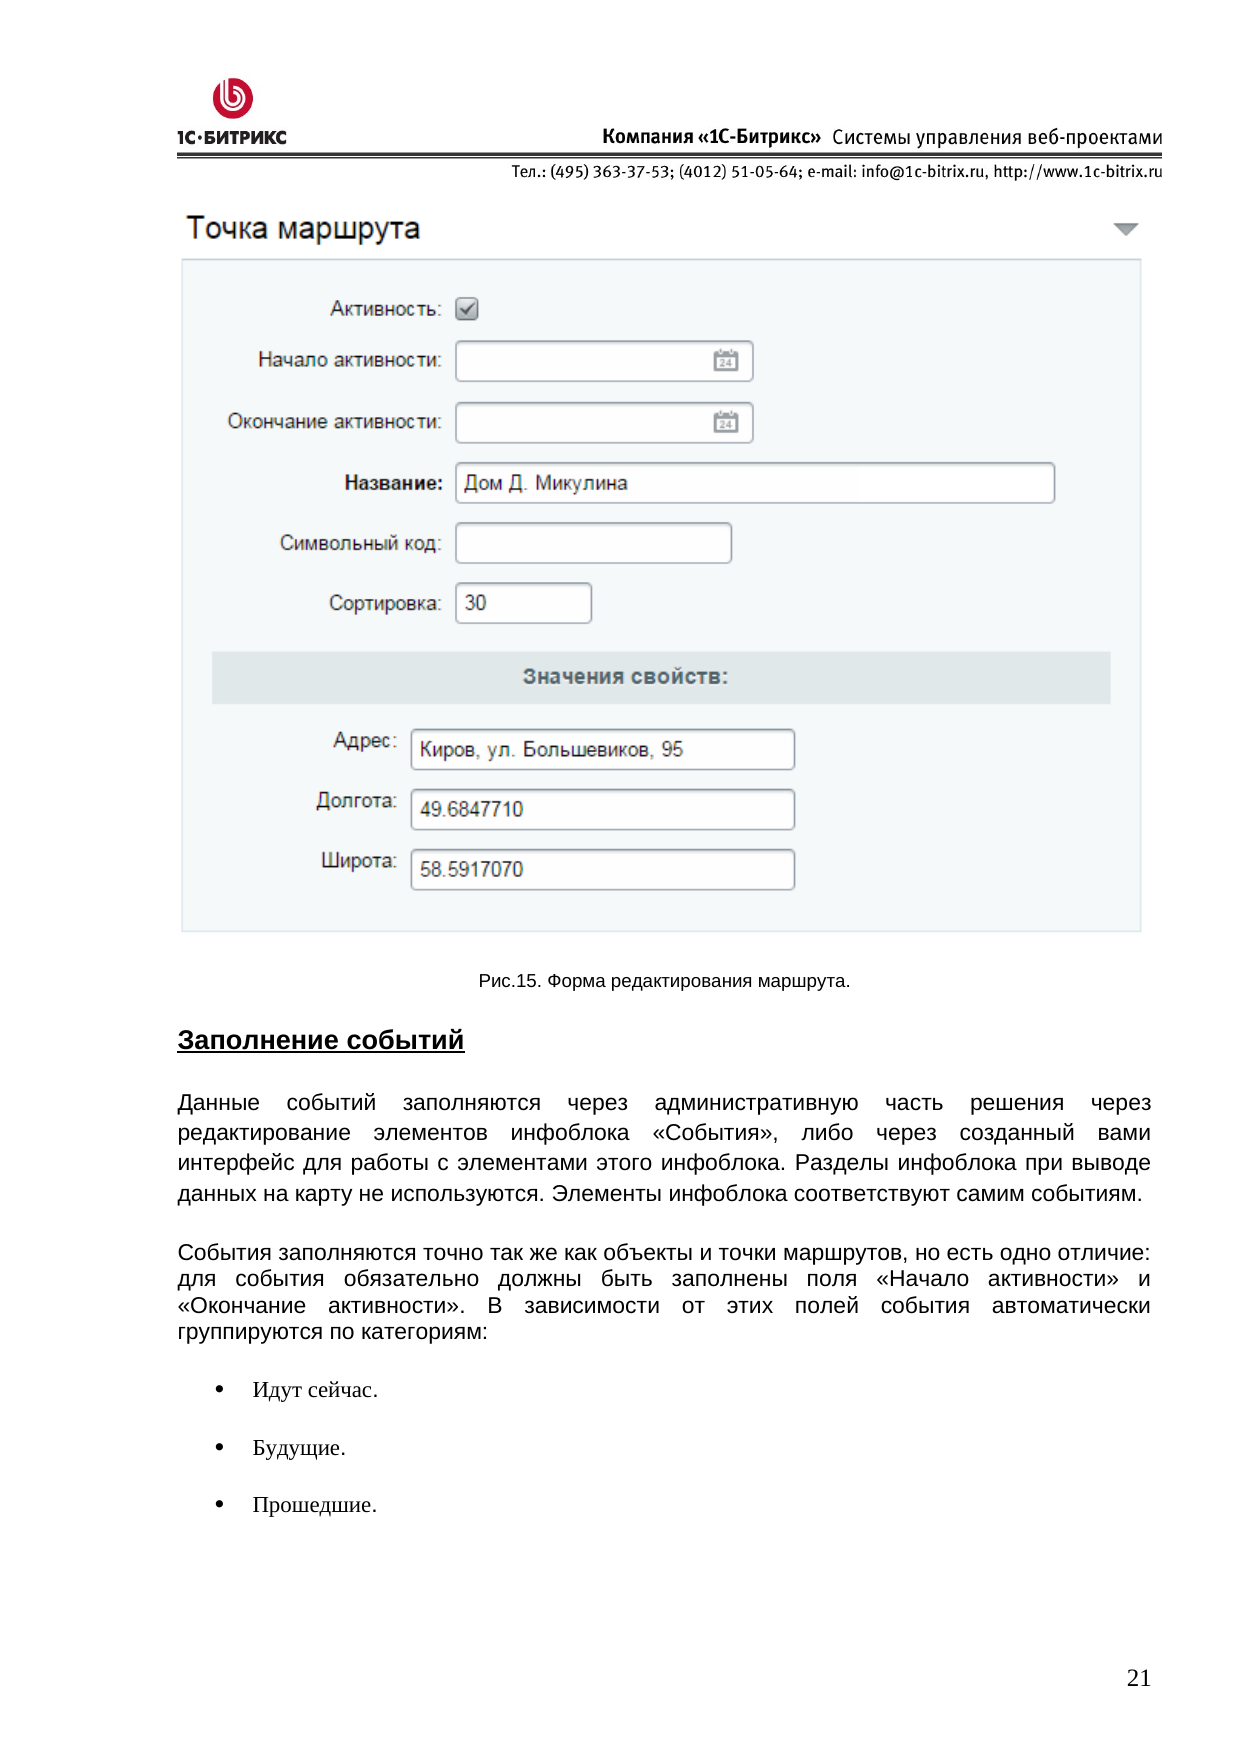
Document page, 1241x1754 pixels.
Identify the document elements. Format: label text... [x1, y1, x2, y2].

text Рис.15. Форма редактирования маршрута. [177, 970, 1152, 991]
picture [177, 73, 1162, 182]
subtitle Заполнение событий [177, 1024, 1152, 1055]
text События заполняются точно так же как объекты и точки маршрутов, но есть одно отличие: для события обязательно должны быть заполнены поля «Начало активности» и «Окончание активности». В зависимости от этих полей события автоматически группируются по категориям: [177, 1239, 1152, 1344]
text Данные событий заполняются через административную часть решения через редактирование элементов инфоблока «События», либо через созданный вами интерфейс для работы с элементами этого инфоблока. Разделы инфоблока при выводе данных на карту не используются. Элементы инфоблока соответствуют самим событиям. [177, 1089, 1152, 1206]
list Будущие. [215, 1431, 1152, 1460]
picture [177, 205, 1151, 937]
list Прошедшие. [215, 1489, 1152, 1518]
list Идут сейчас. [215, 1373, 1152, 1402]
